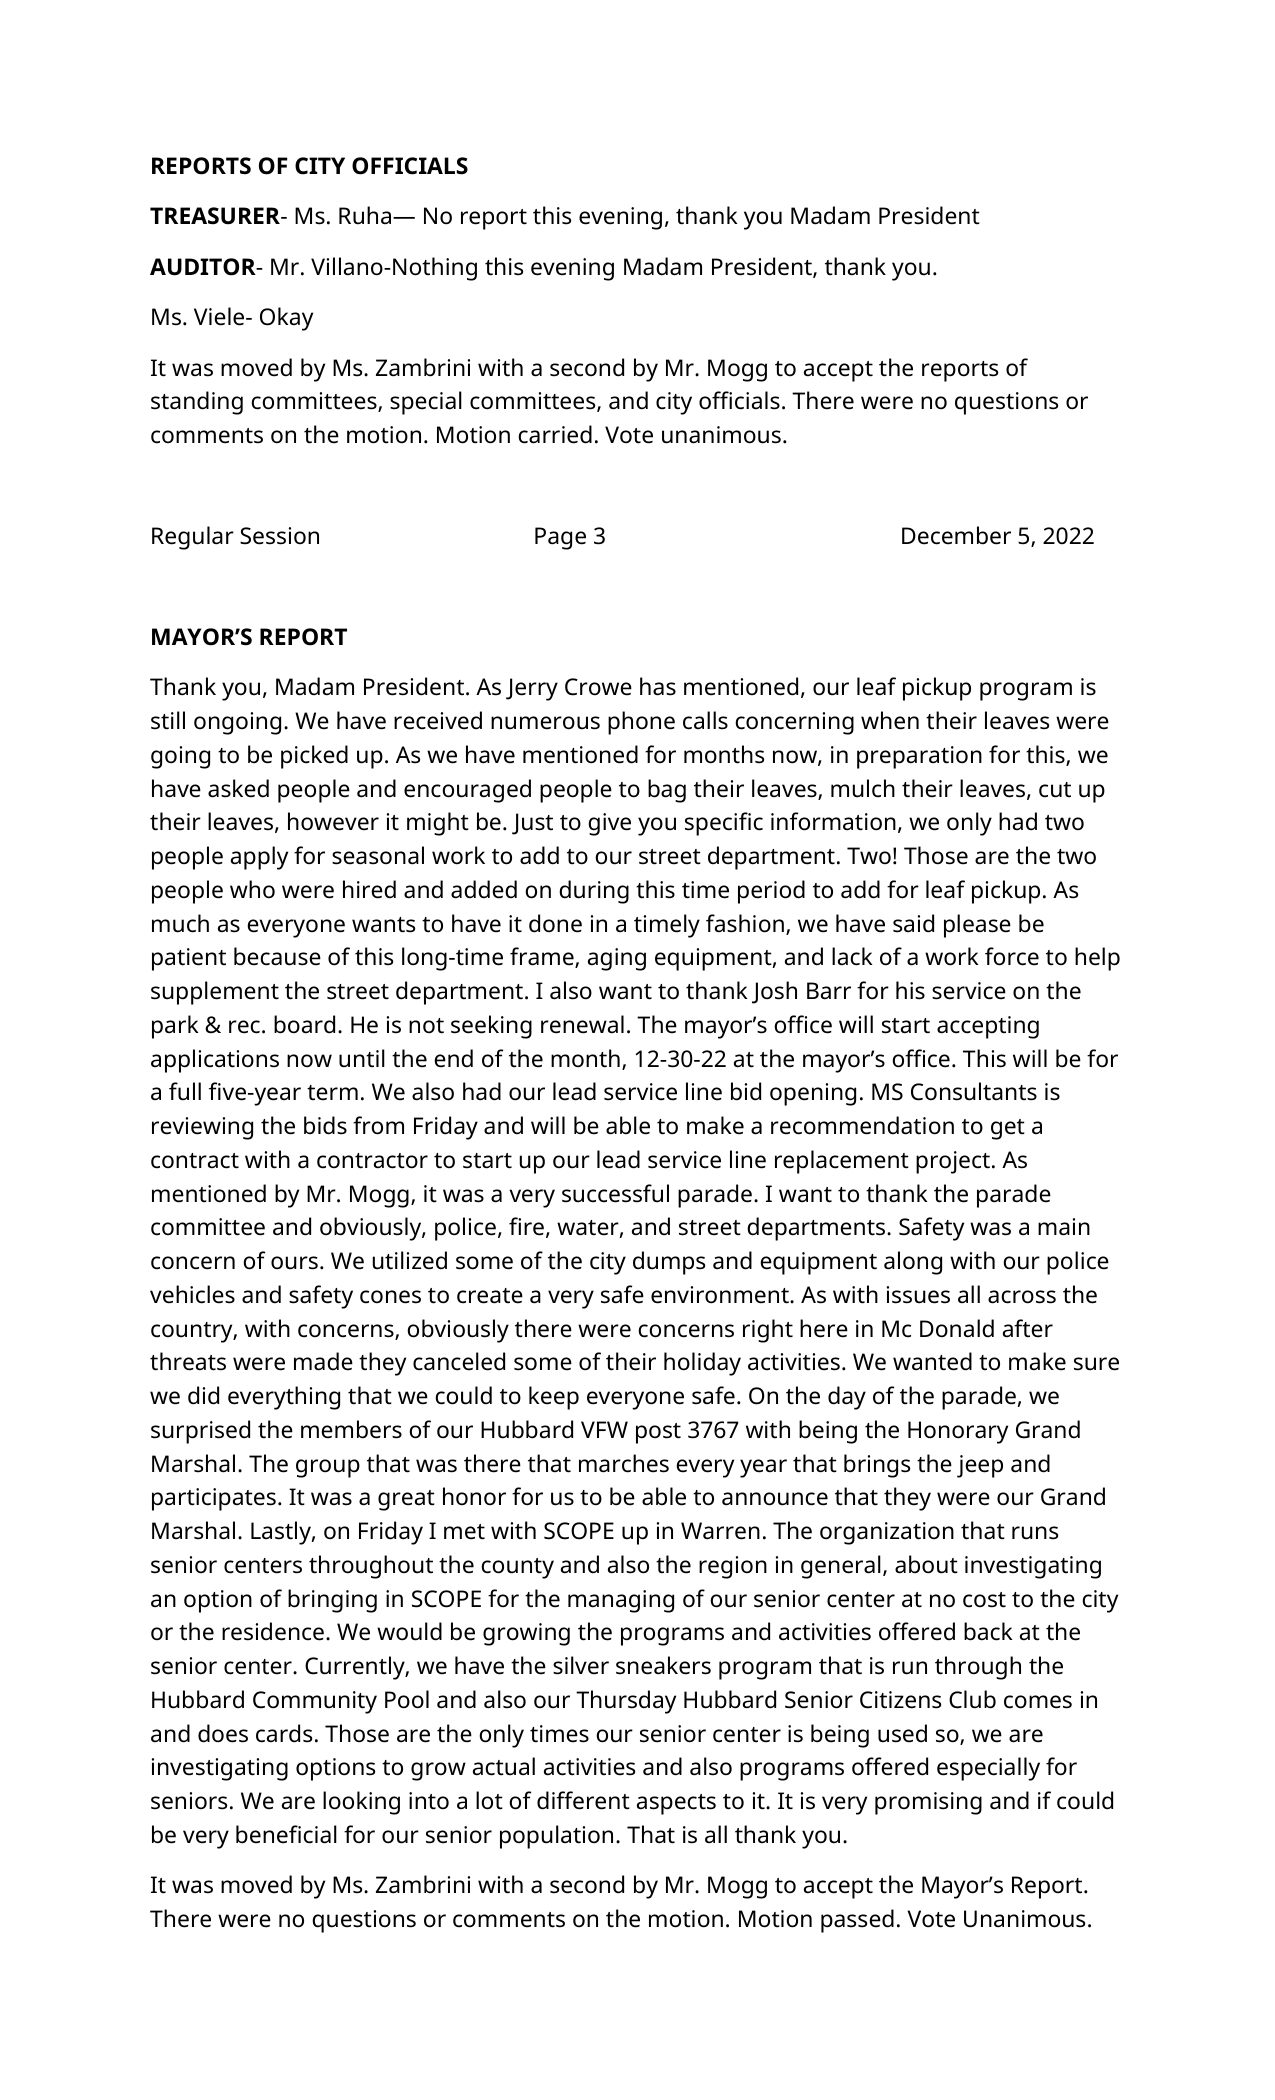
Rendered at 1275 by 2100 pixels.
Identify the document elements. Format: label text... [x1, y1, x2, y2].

text Regular Session Page 3 December 5, 2022 [150, 520, 1125, 551]
text It was moved by Ms. Zambrini with a second by Mr. Mogg to accept the reports of standing committees, special committees, and city officials. There were no questions or comments on the motion. Motion carried. Vote unanimous. [150, 352, 1125, 450]
text Thank you, Madam President. As Jerry Crowe has mentioned, our leaf pickup program is still ongoing. We have received numerous phone calls concerning when their leaves were going to be picked up. As we have mentioned for months now, in preparation for this, we have asked people and encouraged people to bag their leaves, mulch their leaves, cut up their leaves, however it might be. Just to give you specific information, we only had two people apply for seasonal work to add to our street department. Two! Those are the two people who were hired and added on during this time period to add for leaf pickup. As much as everyone wants to have it done in a timely fashion, we have said please be patient because of this long-time frame, aging equipment, and lack of a work force to help supplement the street department. I also want to thank Josh Barr for his service on the park & rec. board. He is not seeking renewal. The mayor’s office will start accepting applications now until the end of the month, 12-30-22 at the mayor’s office. This will be for a full five-year term. We also had our lead service line bid opening. MS Consultants is reviewing the bids from Friday and will be able to make a recommendation to get a contract with a contractor to start up our lead service line replacement project. As mentioned by Mr. Mogg, it was a very successful parade. I want to thank the parade committee and obviously, police, fire, water, and street departments. Safety was a main concern of ours. We utilized some of the city dumps and equipment along with our police vehicles and safety cones to create a very safe environment. As with issues all across the country, with concerns, obviously there were concerns right here in Mc Donald after threats were made they canceled some of their holiday activities. We wanted to make sure we did everything that we could to keep everyone safe. On the day of the parade, we surprised the members of our Hubbard VFW post 3767 with being the Honorary Grand Marshal. The group that was there that marches every year that brings the jeep and participates. It was a great honor for us to be able to announce that they were our Grand Marshal. Lastly, on Friday I met with SCOPE up in Warren. The organization that runs senior centers throughout the county and also the region in general, about investigating an option of bringing in SCOPE for the managing of our senior center at no cost to the city or the residence. We would be growing the programs and activities offered back at the senior center. Currently, we have the silver sneakers program that is run through the Hubbard Community Pool and also our Thursday Hubbard Senior Citizens Club comes in and does cards. Those are the only times our senior center is being used so, we are investigating options to grow actual activities and also programs offered especially for seniors. We are looking into a lot of different aspects to it. It is very promising and if could be very beneficial for our senior population. That is all thank you. [150, 671, 1125, 1850]
text MAYOR’S REPORT [150, 621, 1125, 652]
text AUDITOR- Mr. Villano-Nothing this evening Madam President, thank you. [150, 251, 1125, 282]
text It was moved by Ms. Zambrini with a second by Mr. Mogg to accept the Mayor’s Report. There were no questions or comments on the motion. Motion passed. Vote Unanimous. [150, 1869, 1125, 1934]
text Ms. Viele- Okay [150, 301, 1125, 332]
text TREASURER- Ms. Ruha— No report this evening, thank you Madam President [150, 200, 1125, 232]
text REPORTS OF CITY OFFICIALS [150, 150, 1125, 181]
